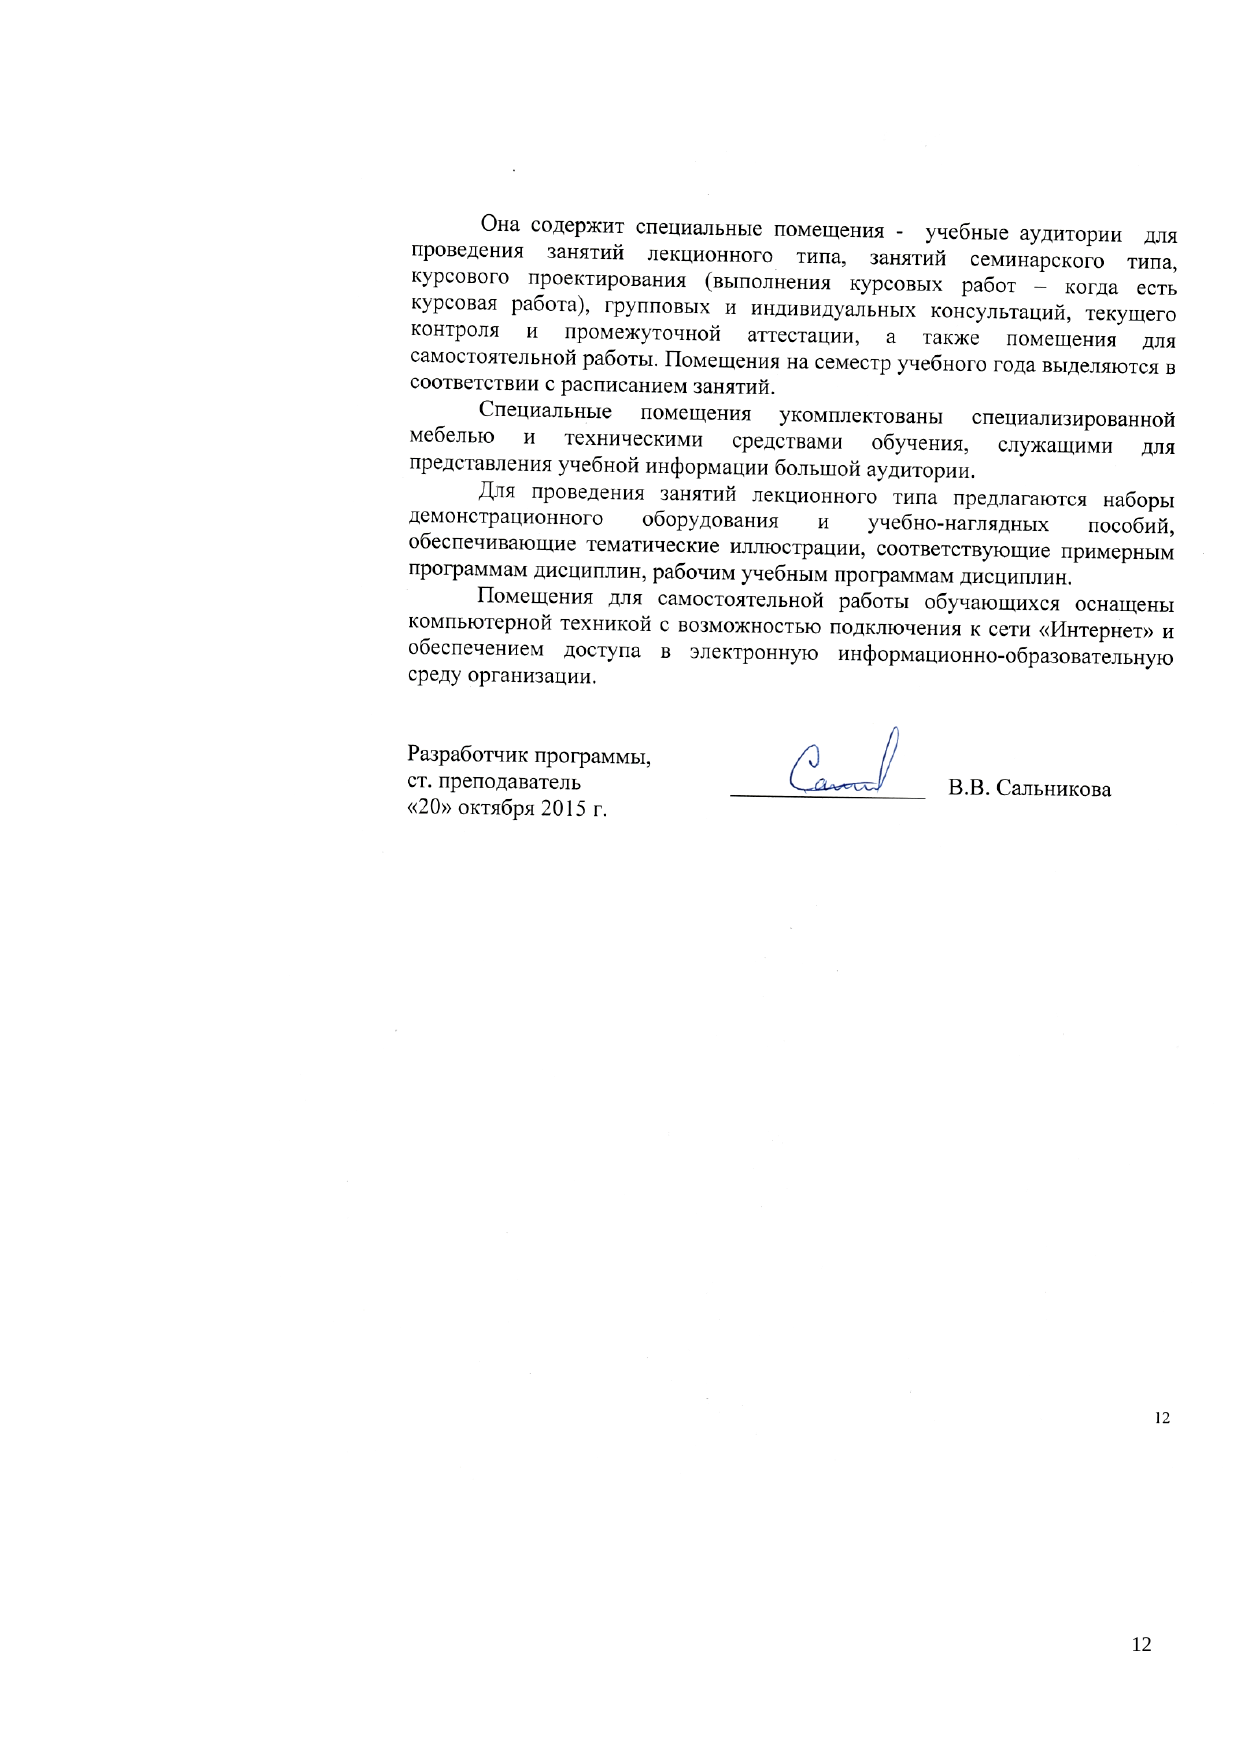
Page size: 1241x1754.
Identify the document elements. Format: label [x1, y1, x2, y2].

picture [265, 118, 1241, 1497]
